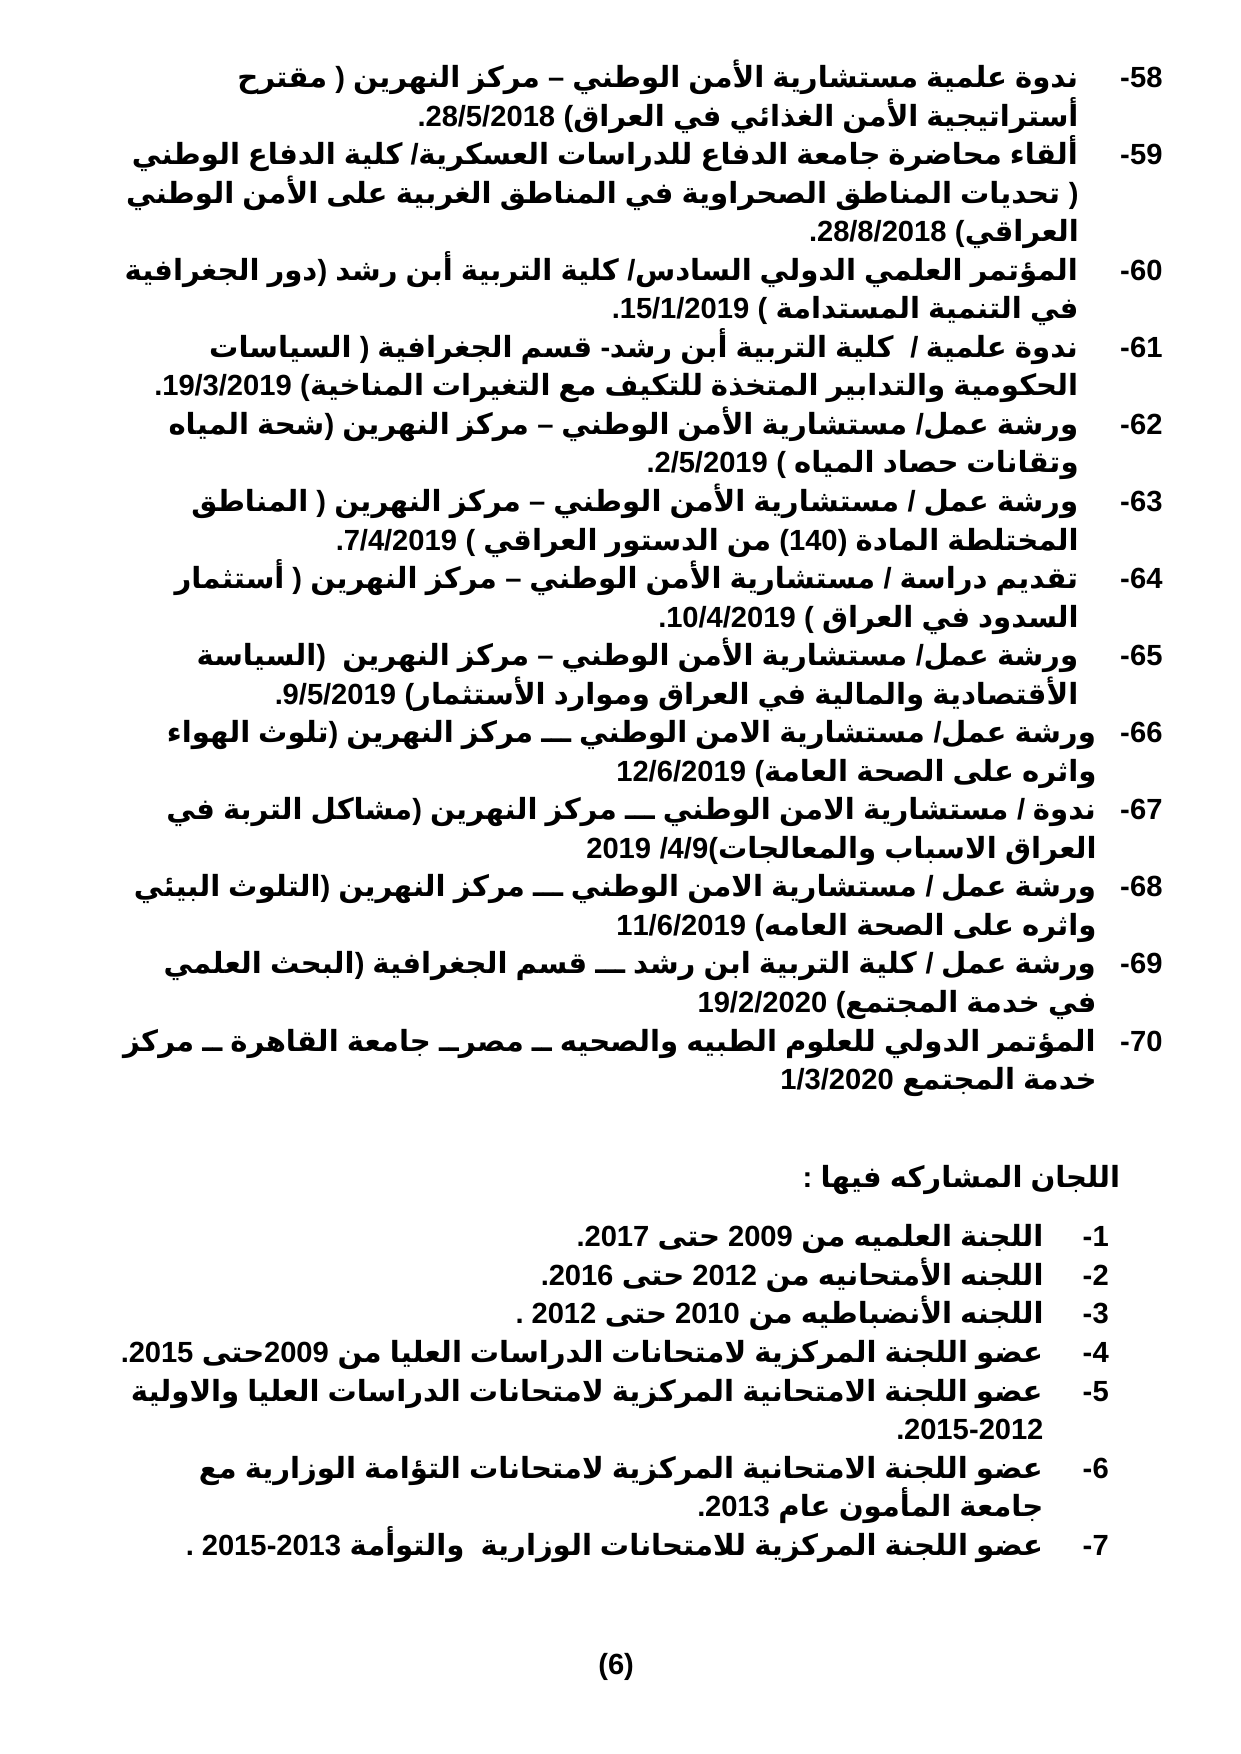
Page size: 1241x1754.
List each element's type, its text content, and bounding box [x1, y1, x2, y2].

list ألقاء محاضرة جامعة الدفاع للدراسات العسكرية/ كلية الدفاع الوطني ( تحديات المناطق الصحراوية في المناطق الغربية على الأمن الوطني العراقي) 28/8/2018. [120, 137, 1120, 248]
list ورشة عمل / مستشارية الامن الوطني ـــ مركز النهرين (التلوث البيئي واثره على الصحة العامه) 11/6/2019 [120, 869, 1120, 941]
list اللجنه الأمتحانيه من 2012 حتى 2016. [120, 1258, 1083, 1291]
list تقديم دراسة / مستشارية الأمن الوطني – مركز النهرين ( أستثمار السدود في العراق ) 10/4/2019. [120, 561, 1120, 633]
list ورشة عمل/ مستشارية الامن الوطني ـــ مركز النهرين (تلوث الهواء واثره على الصحة العامة) 12/6/2019 [120, 715, 1120, 787]
list عضو اللجنة الامتحانية المركزية لامتحانات الدراسات العليا والاولية 2012-2015. [120, 1373, 1083, 1446]
list ورشة عمل / كلية التربية ابن رشد ـــ قسم الجغرافية (البحث العلمي في خدمة المجتمع) 19/2/2020 [120, 946, 1120, 1018]
list ندوة علمية مستشارية الأمن الوطني – مركز النهرين ( مقترح أستراتيجية الأمن الغذائي في العراق) 28/5/2018. [120, 60, 1120, 132]
list عضو اللجنة الامتحانية المركزية لامتحانات التؤامة الوزارية مع جامعة المأمون عام 2013. [120, 1451, 1083, 1523]
list المؤتمر الدولي للعلوم الطبيه والصحيه ــ مصرــ جامعة القاهرة ــ مركز خدمة المجتمع 1/3/2020 [120, 1023, 1120, 1096]
text اللجان المشاركه فيها : [120, 1160, 1120, 1193]
list عضو اللجنة المركزية للامتحانات الوزارية والتوأمة 2013-2015 . [120, 1528, 1083, 1561]
list المؤتمر العلمي الدولي السادس/ كلية التربية أبن رشد (دور الجغرافية في التنمية المستدامة ) 15/1/2019. [120, 253, 1120, 325]
list اللجنة العلميه من 2009 حتى 2017. [120, 1219, 1083, 1253]
list ندوة / مستشارية الامن الوطني ـــ مركز النهرين (مشاكل التربة في العراق الاسباب والمعالجات)4/9/ 2019 [120, 792, 1120, 864]
list اللجنه الأنضباطيه من 2010 حتى 2012 . [120, 1296, 1083, 1330]
list ورشة عمل / مستشارية الأمن الوطني – مركز النهرين ( المناطق المختلطة المادة (140) من الدستور العراقي ) 7/4/2019. [120, 484, 1120, 556]
list ورشة عمل/ مستشارية الأمن الوطني – مركز النهرين (شحة المياه وتقانات حصاد المياه ) 2/5/2019. [120, 407, 1120, 479]
list ورشة عمل/ مستشارية الأمن الوطني – مركز النهرين (السياسة الأقتصادية والمالية في العراق وموارد الأستثمار) 9/5/2019. [120, 638, 1120, 710]
list ندوة علمية / كلية التربية أبن رشد- قسم الجغرافية ( السياسات الحكومية والتدابير المتخذة للتكيف مع التغيرات المناخية) 19/3/2019. [120, 330, 1120, 402]
list عضو اللجنة المركزية لامتحانات الدراسات العليا من 2009حتى 2015. [120, 1335, 1083, 1368]
